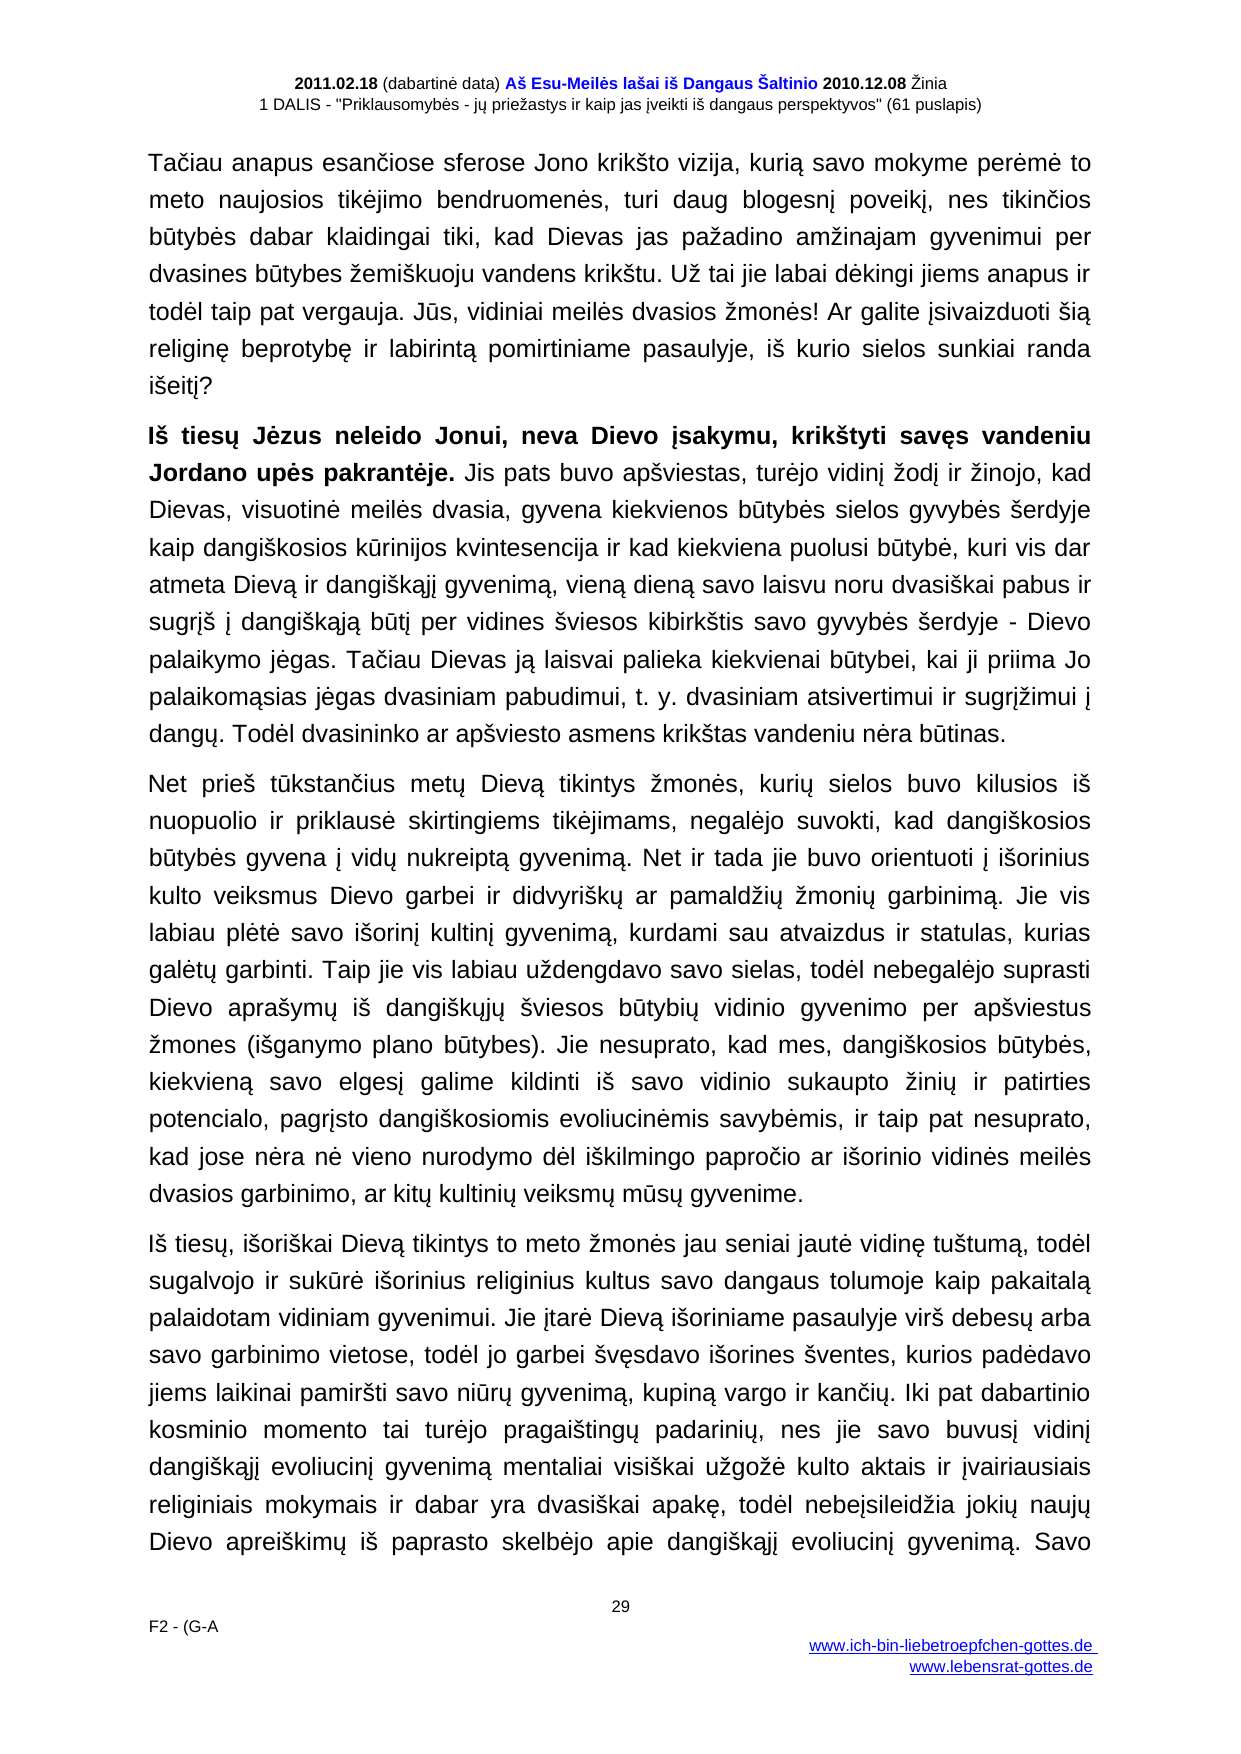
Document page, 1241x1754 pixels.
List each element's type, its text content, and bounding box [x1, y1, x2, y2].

text Net prieš tūkstančius metų Dievą tikintys žmonės, kurių sielos buvo kilusios iš nuopuolio ir priklausė skirtingiems tikėjimams, negalėjo suvokti, kad dangiškosios būtybės gyvena į vidų nukreiptą gyvenimą. Net ir tada jie buvo orientuoti į išorinius kulto veiksmus Dievo garbei ir didvyriškų ar pamaldžių žmonių garbinimą. Jie vis labiau plėtė savo išorinį kultinį gyvenimą, kurdami sau atvaizdus ir statulas, kurias galėtų garbinti. Taip jie vis labiau uždengdavo savo sielas, todėl nebegalėjo suprasti Dievo aprašymų iš dangiškųjų šviesos būtybių vidinio gyvenimo per apšviestus žmones (išganymo plano būtybes). Jie nesuprato, kad mes, dangiškosios būtybės, kiekvieną savo elgesį galime kildinti iš savo vidinio sukaupto žinių ir patirties potencialo, pagrįsto dangiškosiomis evoliucinėmis savybėmis, ir taip pat nesuprato, kad jose nėra nė vieno nurodymo dėl iškilmingo papročio ar išorinio vidinės meilės dvasios garbinimo, ar kitų kultinių veiksmų mūsų gyvenime. [148, 769, 1093, 1208]
text Tačiau anapus esančiose sferose Jono krikšto vizija, kurią savo mokyme perėmė to meto naujosios tikėjimo bendruomenės, turi daug blogesnį poveikį, nes tikinčios būtybės dabar klaidingai tiki, kad Dievas jas pažadino amžinajam gyvenimui per dvasines būtybes žemiškuoju vandens krikštu. Už tai jie labai dėkingi jiems anapus ir todėl taip pat vergauja. Jūs, vidiniai meilės dvasios žmonės! Ar galite įsivaizduoti šią religinę beprotybę ir labirintą pomirtiniame pasaulyje, iš kurio sielos sunkiai randa išeitį? [148, 148, 1093, 400]
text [148, 1229, 1093, 1556]
text Iš tiesų Jėzus neleido Jonui, neva Dievo įsakymu, krikštyti savęs vandeniu Jordano upės pakrantėje. Jis pats buvo apšviestas, turėjo vidinį žodį ir žinojo, kad Dievas, visuotinė meilės dvasia, gyvena kiekvienos būtybės sielos gyvybės šerdyje kaip dangiškosios kūrinijos kvintesencija ir kad kiekviena puolusi būtybė, kuri vis dar atmeta Dievą ir dangiškąjį gyvenimą, vieną dieną savo laisvu noru dvasiškai pabus ir sugrįš į dangiškąją būtį per vidines šviesos kibirkštis savo gyvybės šerdyje - Dievo palaikymo jėgas. Tačiau Dievas ją laisvai palieka kiekvienai būtybei, kai ji priima Jo palaikomąsias jėgas dvasiniam pabudimui, t. y. dvasiniam atsivertimui ir sugrįžimui į dangų. Todėl dvasininko ar apšviesto asmens krikštas vandeniu nėra būtinas. [148, 421, 1093, 748]
